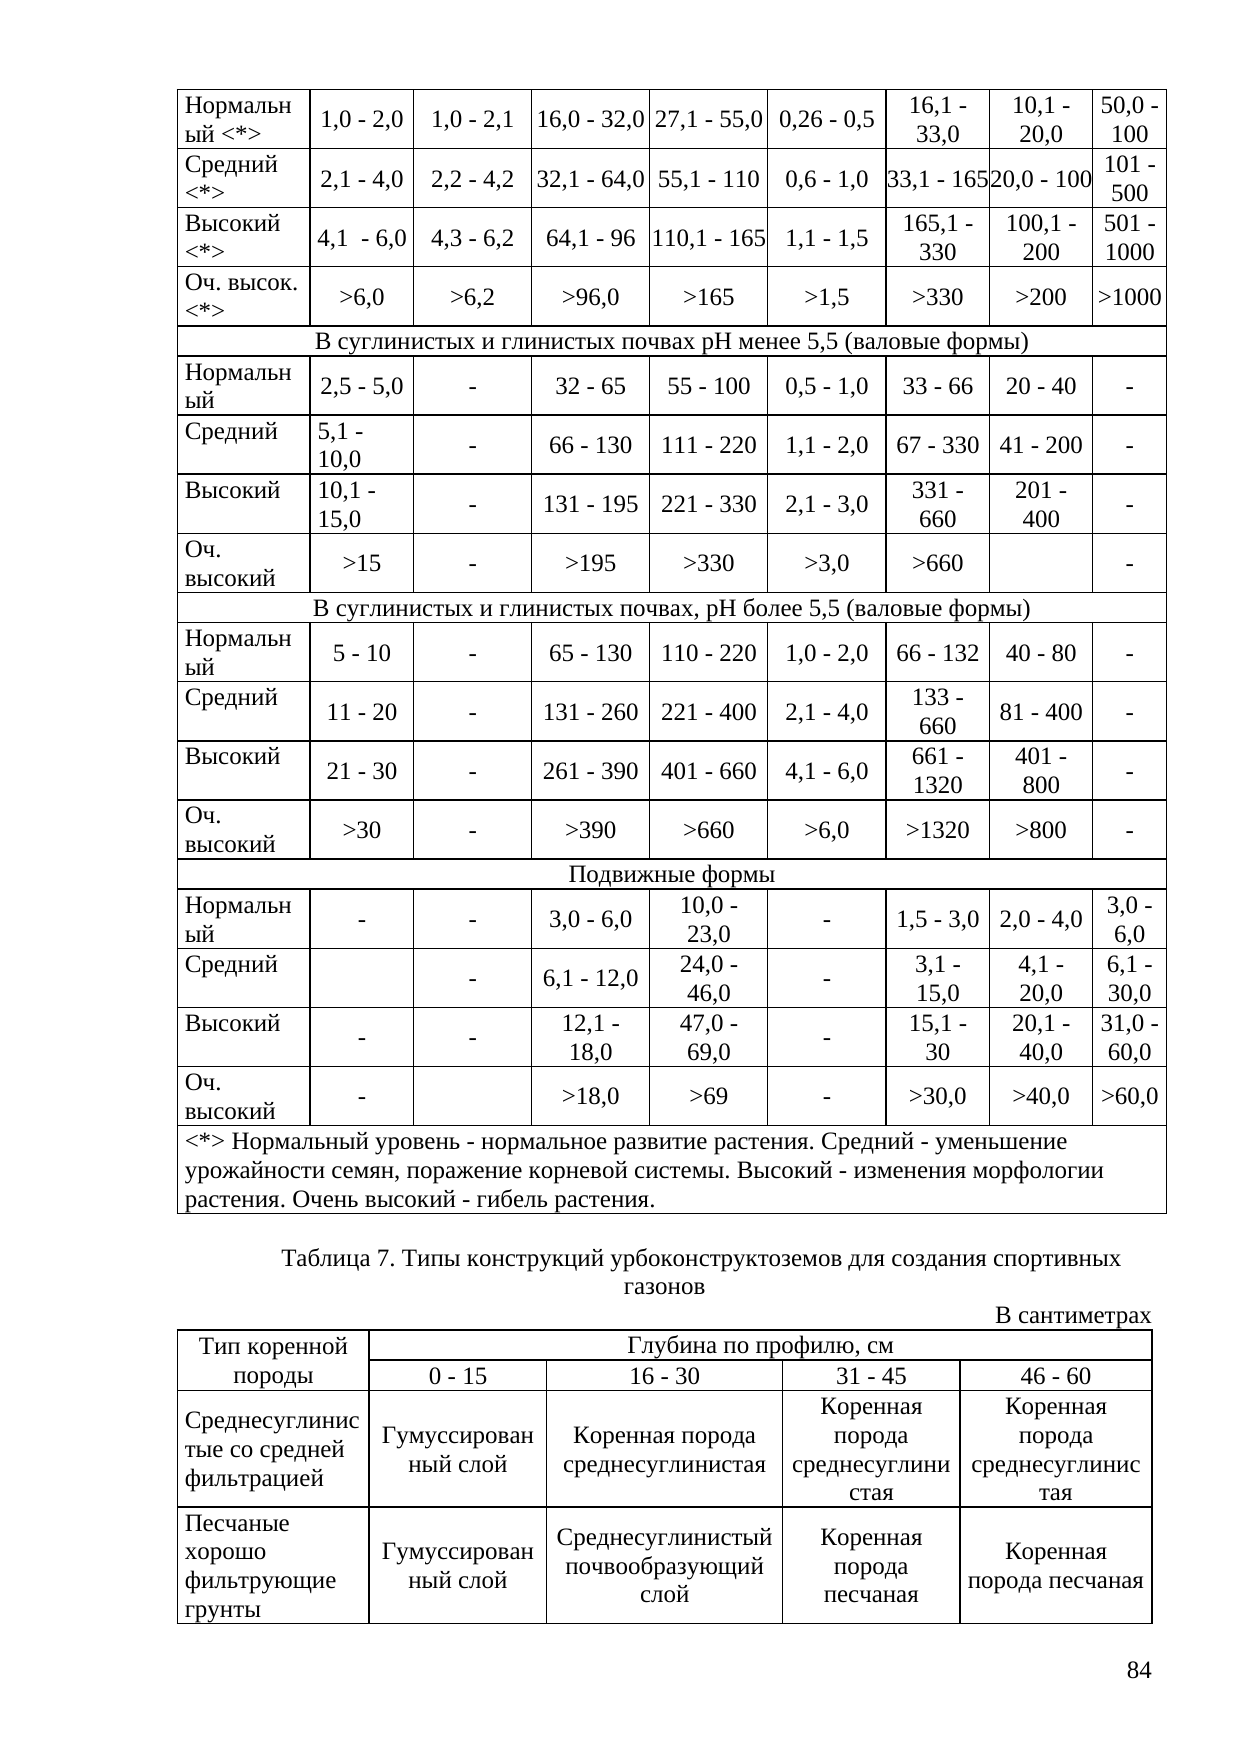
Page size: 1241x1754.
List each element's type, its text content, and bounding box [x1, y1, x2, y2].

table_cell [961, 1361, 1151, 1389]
table_cell 5,1 -10,0 [311, 416, 413, 473]
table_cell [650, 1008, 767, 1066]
table_cell 21 - 30 [311, 742, 413, 799]
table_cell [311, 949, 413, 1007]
table_cell - [1093, 742, 1166, 799]
table_cell - [414, 623, 531, 681]
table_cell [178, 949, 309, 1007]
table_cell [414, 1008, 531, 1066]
table_cell 1,1 - 2,0 [768, 416, 885, 473]
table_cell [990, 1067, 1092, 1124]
table_cell >6,2 [414, 267, 531, 325]
table_cell Высокий [178, 475, 309, 532]
table_cell Средний [178, 416, 309, 473]
table_cell 2,5 - 5,0 [311, 357, 413, 414]
table_cell 55 - 100 [650, 357, 767, 414]
table_cell >660 [887, 534, 989, 591]
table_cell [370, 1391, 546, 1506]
table_cell 221 - 400 [650, 682, 767, 740]
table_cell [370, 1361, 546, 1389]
table_cell 131 - 195 [532, 475, 649, 532]
table_cell - [414, 534, 531, 591]
table_cell 20,0 - 100 [990, 149, 1092, 207]
table_cell >165 [650, 267, 767, 325]
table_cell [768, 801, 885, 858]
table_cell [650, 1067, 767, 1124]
table_cell 2,1 - 4,0 [311, 149, 413, 207]
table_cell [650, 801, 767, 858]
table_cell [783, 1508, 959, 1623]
table_cell 67 - 330 [887, 416, 989, 473]
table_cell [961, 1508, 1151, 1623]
table_cell >200 [990, 267, 1092, 325]
table_cell 331 - 660 [887, 475, 989, 532]
table_cell >330 [887, 267, 989, 325]
table_cell 2,2 - 4,2 [414, 149, 531, 207]
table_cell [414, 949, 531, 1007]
table_cell 133 - 660 [887, 682, 989, 740]
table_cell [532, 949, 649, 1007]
table_cell 0,26 - 0,5 [768, 90, 885, 148]
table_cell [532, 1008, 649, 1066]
table_cell 4,1 - 6,0 [311, 208, 413, 266]
table_cell Средний <*> [178, 149, 309, 207]
table_cell - [1093, 682, 1166, 740]
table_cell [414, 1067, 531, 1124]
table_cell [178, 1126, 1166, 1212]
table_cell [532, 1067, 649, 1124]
table_cell 4,1 - 6,0 [768, 742, 885, 799]
table_cell 5 - 10 [311, 623, 413, 681]
text Таблица 7. Типы конструкций урбоконструктоземов для создания спортивных газонов [177, 1243, 1152, 1300]
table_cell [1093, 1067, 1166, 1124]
table_cell 401 - 660 [650, 742, 767, 799]
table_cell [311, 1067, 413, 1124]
table_cell >330 [650, 534, 767, 591]
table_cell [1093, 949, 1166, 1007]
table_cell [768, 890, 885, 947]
table_cell 101 - 500 [1093, 149, 1166, 207]
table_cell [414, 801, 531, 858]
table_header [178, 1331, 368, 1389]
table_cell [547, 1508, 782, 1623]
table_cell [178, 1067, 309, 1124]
table_cell 0,5 - 1,0 [768, 357, 885, 414]
table_cell - [414, 475, 531, 532]
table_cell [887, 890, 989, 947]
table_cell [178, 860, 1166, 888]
table_cell 40 - 80 [990, 623, 1092, 681]
table_cell Высокий [178, 742, 309, 799]
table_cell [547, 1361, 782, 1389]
table_cell >1,5 [768, 267, 885, 325]
table_cell 50,0 - 100 [1093, 90, 1166, 148]
table_cell >1000 [1093, 267, 1166, 325]
table_cell - [414, 742, 531, 799]
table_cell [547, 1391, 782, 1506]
table_cell 33,1 - 165 [887, 149, 989, 207]
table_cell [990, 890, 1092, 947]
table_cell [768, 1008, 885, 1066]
table_cell 16,0 - 32,0 [532, 90, 649, 148]
table_cell 20 - 40 [990, 357, 1092, 414]
table_cell 16,1 - 33,0 [887, 90, 989, 148]
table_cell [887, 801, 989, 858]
table_cell 65 - 130 [532, 623, 649, 681]
table_cell 261 - 390 [532, 742, 649, 799]
table_cell Нормальный <*> [178, 90, 309, 148]
table_cell В суглинистых и глинистых почвах рН менее 5,5 (валовые формы) [178, 327, 1166, 355]
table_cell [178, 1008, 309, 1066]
table_cell 55,1 - 110 [650, 149, 767, 207]
table_cell 2,1 - 4,0 [768, 682, 885, 740]
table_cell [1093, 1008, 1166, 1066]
table_cell 221 - 330 [650, 475, 767, 532]
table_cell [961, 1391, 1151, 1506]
table_cell Оч. высокий [178, 801, 309, 858]
table_cell >15 [311, 534, 413, 591]
table_cell Нормальный [178, 623, 309, 681]
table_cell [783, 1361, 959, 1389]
table_cell 110,1 - 165 [650, 208, 767, 266]
table_cell 2,1 - 3,0 [768, 475, 885, 532]
table_cell >96,0 [532, 267, 649, 325]
table_cell 32 - 65 [532, 357, 649, 414]
table_cell 111 - 220 [650, 416, 767, 473]
table_cell 41 - 200 [990, 416, 1092, 473]
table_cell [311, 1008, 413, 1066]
table_cell 165,1 - 330 [887, 208, 989, 266]
table_cell Высокий <*> [178, 208, 309, 266]
table_cell 501 - 1000 [1093, 208, 1166, 266]
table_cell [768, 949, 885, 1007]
table_cell - [414, 682, 531, 740]
table_cell 33 - 66 [887, 357, 989, 414]
table_cell - [1093, 416, 1166, 473]
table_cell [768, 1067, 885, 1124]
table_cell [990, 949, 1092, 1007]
table_cell >3,0 [768, 534, 885, 591]
table_cell Нормальный [178, 357, 309, 414]
table_cell 661 - 1320 [887, 742, 989, 799]
text В сантиметрах [177, 1300, 1152, 1329]
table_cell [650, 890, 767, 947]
table_cell 1,0 - 2,0 [311, 90, 413, 148]
table_cell Средний [178, 682, 309, 740]
table_cell 100,1 - 200 [990, 208, 1092, 266]
table_cell В суглинистых и глинистых почвах, рН более 5,5 (валовые формы) [178, 593, 1166, 622]
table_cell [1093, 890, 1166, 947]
table_cell 1,0 - 2,0 [768, 623, 885, 681]
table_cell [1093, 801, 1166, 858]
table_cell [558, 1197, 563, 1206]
table_cell 1,0 - 2,1 [414, 90, 531, 148]
table_cell 10,1 - 15,0 [311, 475, 413, 532]
table_cell 32,1 - 64,0 [532, 149, 649, 207]
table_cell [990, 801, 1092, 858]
table_cell - [414, 416, 531, 473]
table_cell >6,0 [311, 267, 413, 325]
table_cell 131 - 260 [532, 682, 649, 740]
table_cell 201 - 400 [990, 475, 1092, 532]
table_cell 66 - 130 [532, 416, 649, 473]
table_cell - [1093, 534, 1166, 591]
table_cell 110 - 220 [650, 623, 767, 681]
table_cell 11 - 20 [311, 682, 413, 740]
table_cell [990, 534, 1092, 591]
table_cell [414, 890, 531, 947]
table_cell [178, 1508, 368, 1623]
table_cell - [1093, 357, 1166, 414]
table_cell Оч. высокий [178, 534, 309, 591]
table_cell 81 - 400 [990, 682, 1092, 740]
table_cell 4,3 - 6,2 [414, 208, 531, 266]
table_cell - [1093, 475, 1166, 532]
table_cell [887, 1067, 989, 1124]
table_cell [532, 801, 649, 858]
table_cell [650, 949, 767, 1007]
table_cell - [1093, 623, 1166, 681]
table_cell 66 - 132 [887, 623, 989, 681]
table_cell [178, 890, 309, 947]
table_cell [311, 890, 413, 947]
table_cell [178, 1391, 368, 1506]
table_cell >30 [311, 801, 413, 858]
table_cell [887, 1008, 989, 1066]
table_cell Оч. высок. <*> [178, 267, 309, 325]
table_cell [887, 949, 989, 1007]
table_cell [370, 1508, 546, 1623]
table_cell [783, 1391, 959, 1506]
table_cell 64,1 - 96 [532, 208, 649, 266]
table_cell 27,1 - 55,0 [650, 90, 767, 148]
table_cell - [414, 357, 531, 414]
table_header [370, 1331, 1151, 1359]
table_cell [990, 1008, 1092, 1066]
table_cell 401 - 800 [990, 742, 1092, 799]
table_cell >195 [532, 534, 649, 591]
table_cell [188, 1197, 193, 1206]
table_cell 1,1 - 1,5 [768, 208, 885, 266]
table_cell 0,6 - 1,0 [768, 149, 885, 207]
table_cell 10,1 - 20,0 [990, 90, 1092, 148]
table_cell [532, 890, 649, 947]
